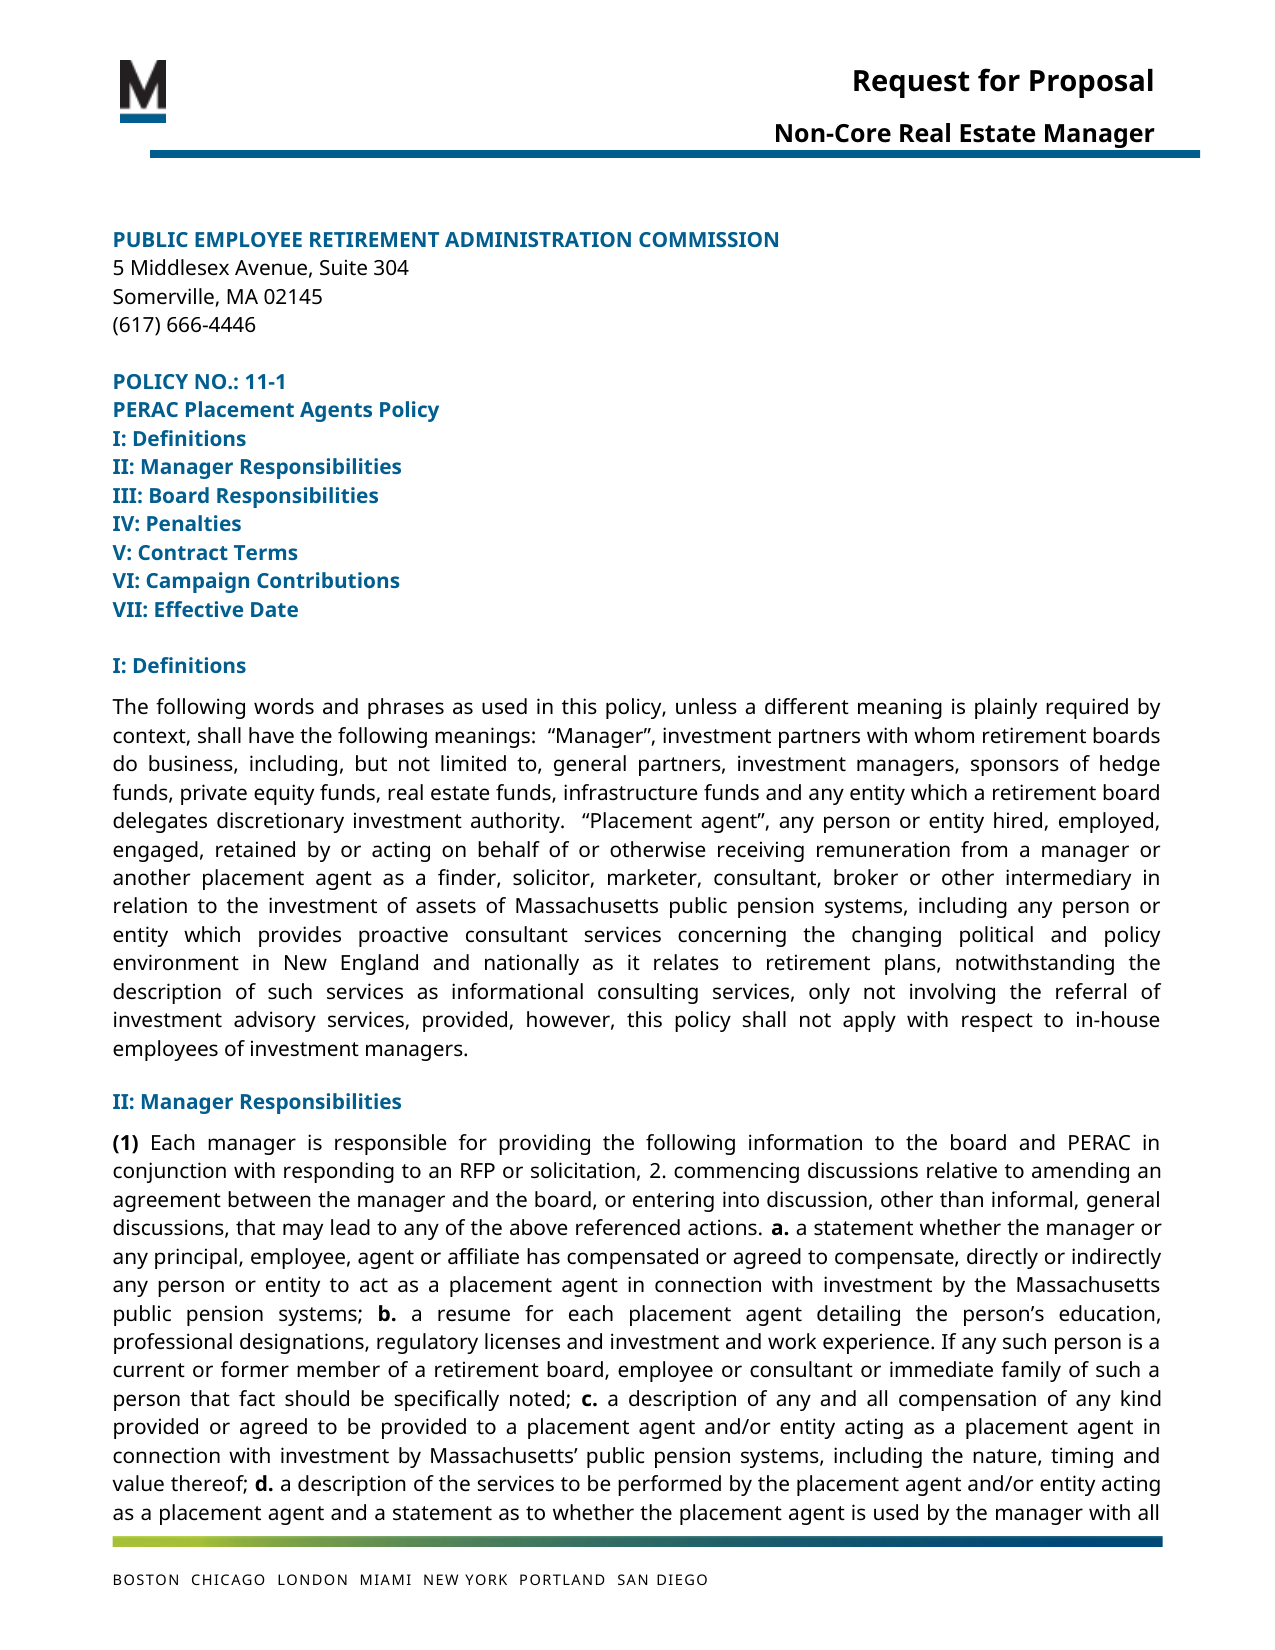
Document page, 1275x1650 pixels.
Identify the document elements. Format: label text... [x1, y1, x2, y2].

text PUBLIC EMPLOYEE RETIREMENT ADMINISTRATION COMMISSION [112, 225, 1162, 253]
text II: Manager Responsibilities [112, 452, 1162, 481]
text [112, 1128, 1162, 1526]
text III: Board Responsibilities [112, 481, 1162, 509]
text VI: Campaign Contributions [112, 566, 1162, 595]
text (617) 666-4446 [112, 310, 1162, 339]
text PERAC Placement Agents Policy [112, 396, 1162, 424]
text The following words and phrases as used in this policy, unless a different meaning is plainly required by context, shall have the following meanings: “Manager”, investment partners with whom retirement boards do business, including, but not limited to, general partners, investment managers, sponsors of hedge funds, private equity funds, real estate funds, infrastructure funds and any entity which a retirement board delegates discretionary investment authority. “Placement agent”, any person or entity hired, employed, engaged, retained by or acting on behalf of or otherwise receiving remuneration from a manager or another placement agent as a finder, solicitor, marketer, consultant, broker or other intermediary in relation to the investment of assets of Massachusetts public pension systems, including any person or entity which provides proactive consultant services concerning the changing political and policy environment in New England and nationally as it relates to retirement plans, notwithstanding the description of such services as informational consulting services, only not involving the referral of investment advisory services, provided, however, this policy shall not apply with respect to in-house employees of investment managers. [112, 692, 1162, 1062]
text VII: Effective Date [112, 595, 1162, 623]
text II: Manager Responsibilities [112, 1087, 1162, 1116]
text POLICY NO.: 11-1 [112, 367, 1162, 396]
text I: Definitions [112, 424, 1162, 452]
text I: Definitions [112, 652, 1162, 680]
text V: Contract Terms [112, 538, 1162, 566]
text IV: Penalties [112, 509, 1162, 538]
